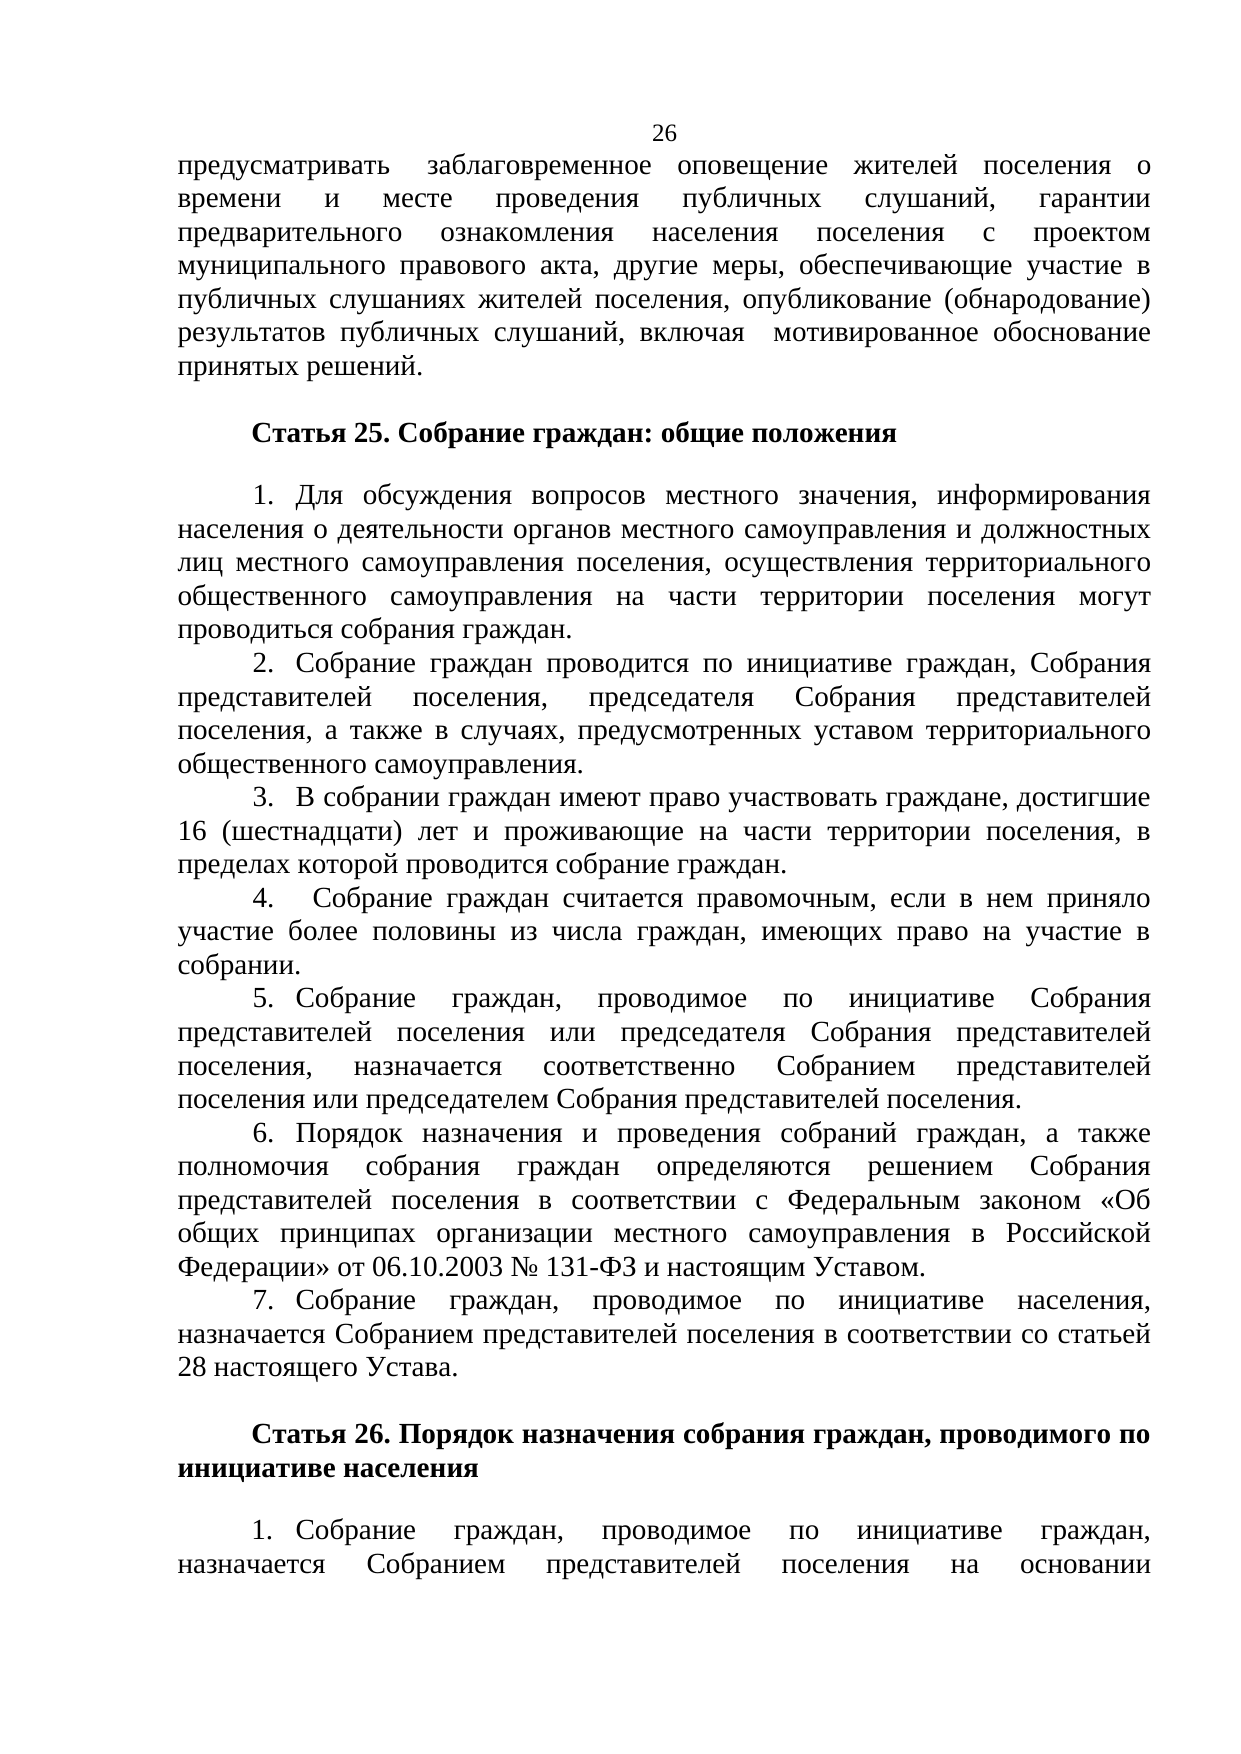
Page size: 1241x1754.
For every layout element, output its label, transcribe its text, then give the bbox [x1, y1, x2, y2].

subtitle Статья 25. Собрание граждан: общие положения [177, 415, 1152, 449]
list Собрание граждан проводится по инициативе граждан, Собрания представителей поселения, председателя Собрания представителей поселения, а также в случаях, предусмотренных уставом территориального общественного самоуправления. [177, 645, 1152, 779]
list В собрании граждан имеют право участвовать граждане, достигшие 16 (шестнадцати) лет и проживающие на части территории поселения, в пределах которой проводится собрание граждан. [177, 779, 1152, 880]
list Собрание граждан считается правомочным, если в нем приняло участие более половины из числа граждан, имеющих право на участие в собрании. [177, 880, 1152, 981]
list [177, 147, 1152, 382]
list Собрание граждан, проводимое по инициативе Собрания представителей поселения или председателя Собрания представителей поселения, назначается соответственно Собранием представителей поселения или председателем Собрания представителей поселения. [177, 981, 1152, 1115]
list Порядок назначения и проведения собраний граждан, а также полномочия собрания граждан определяются решением Собрания представителей поселения в соответствии с Федеральным законом «Об общих принципах организации местного самоуправления в Российской Федерации» от 06.10.2003 № 131-ФЗ и настоящим Уставом. [177, 1115, 1152, 1282]
subtitle Статья 26. Порядок назначения собрания граждан, проводимого по инициативе населения [177, 1417, 1152, 1484]
list Собрание граждан, проводимое по инициативе населения, назначается Собранием представителей поселения в соответствии со статьей 28 настоящего Устава. [177, 1282, 1152, 1383]
list Для обсуждения вопросов местного значения, информирования населения о деятельности органов местного самоуправления и должностных лиц местного самоуправления поселения, осуществления территориального общественного самоуправления на части территории поселения могут проводиться собрания граждан. [177, 477, 1152, 645]
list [177, 1512, 1152, 1579]
